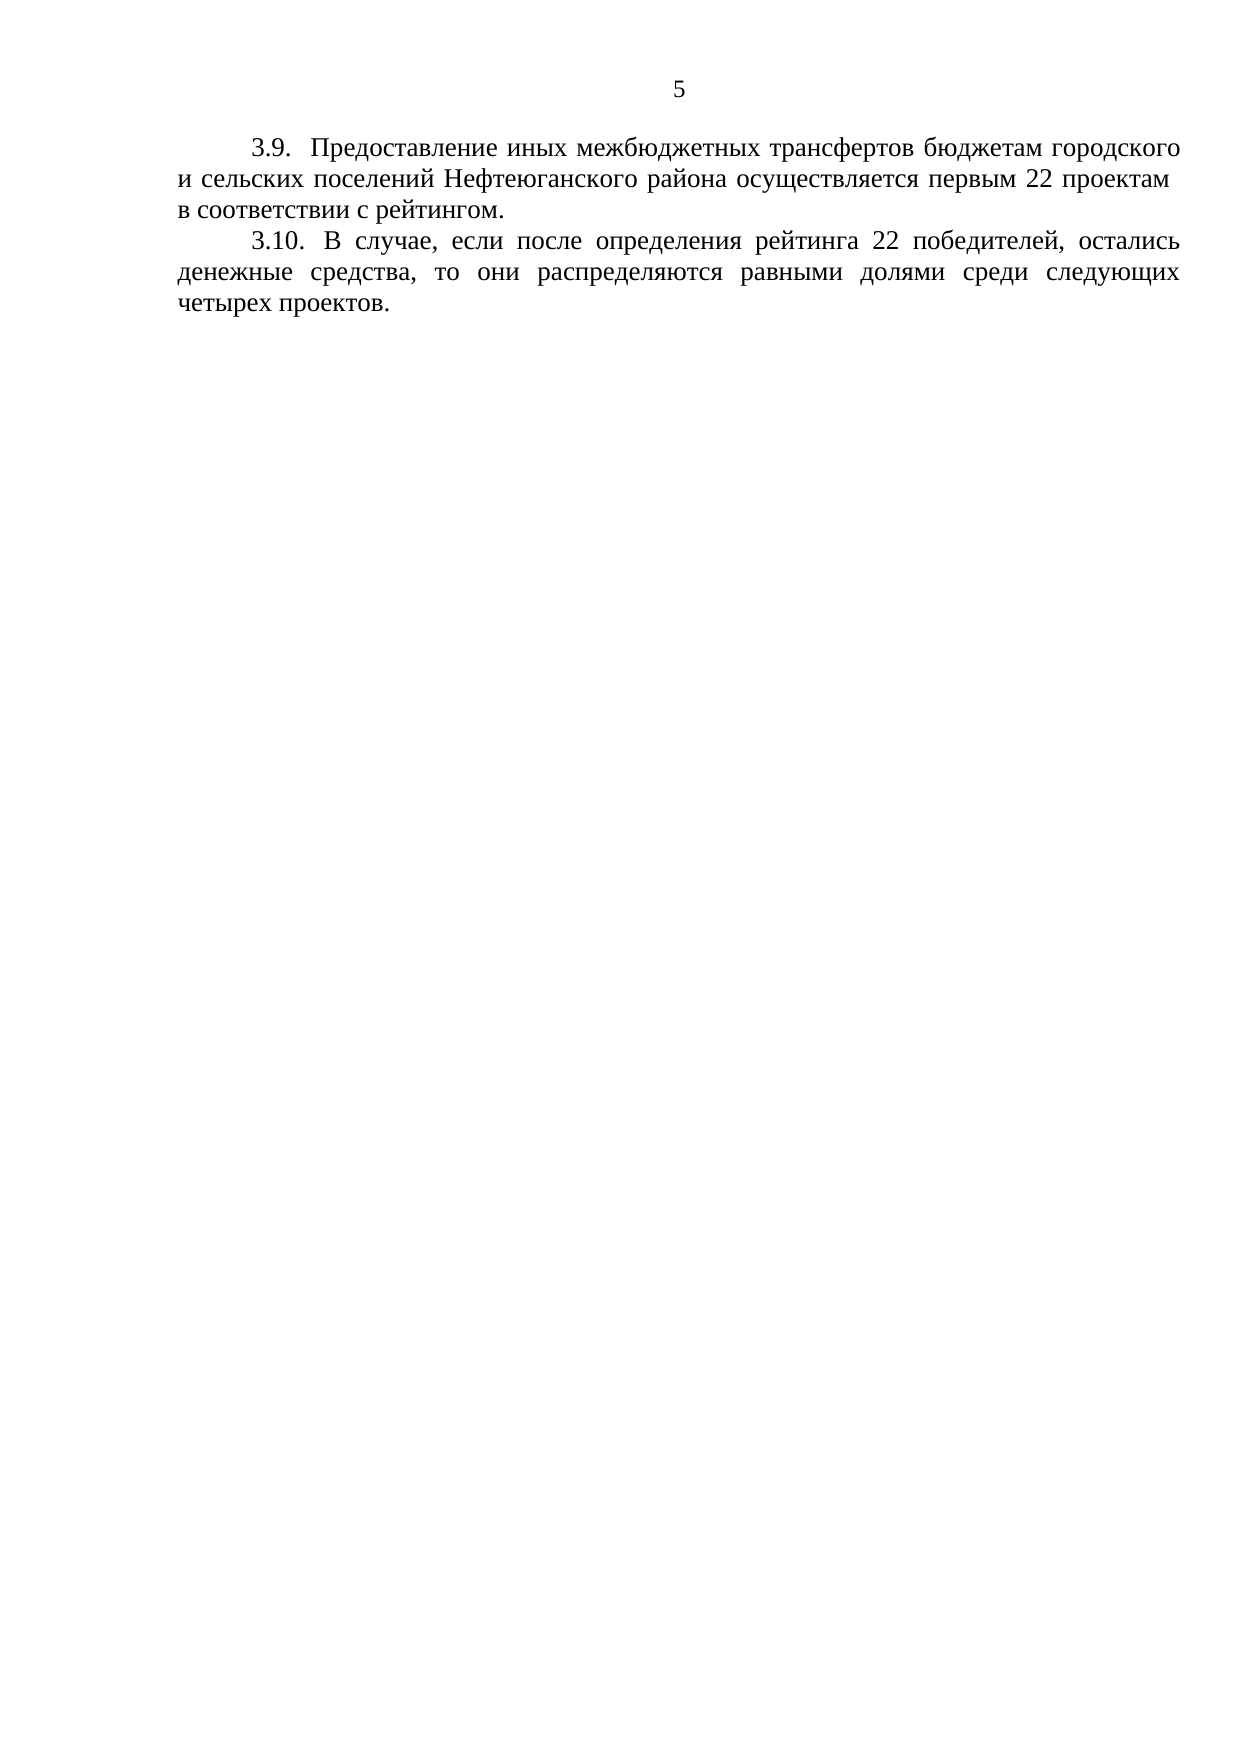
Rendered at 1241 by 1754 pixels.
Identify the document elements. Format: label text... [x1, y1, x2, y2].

list В случае, если после определения рейтинга 22 победителей, остались денежные средства, то они распределяются равными долями среди следующих четырех проектов. [177, 224, 1181, 317]
list Предоставление иных межбюджетных трансфертов бюджетам городского и сельских поселений Нефтеюганского района осуществляется первым 22 проектам в соответствии с рейтингом. [177, 131, 1181, 224]
